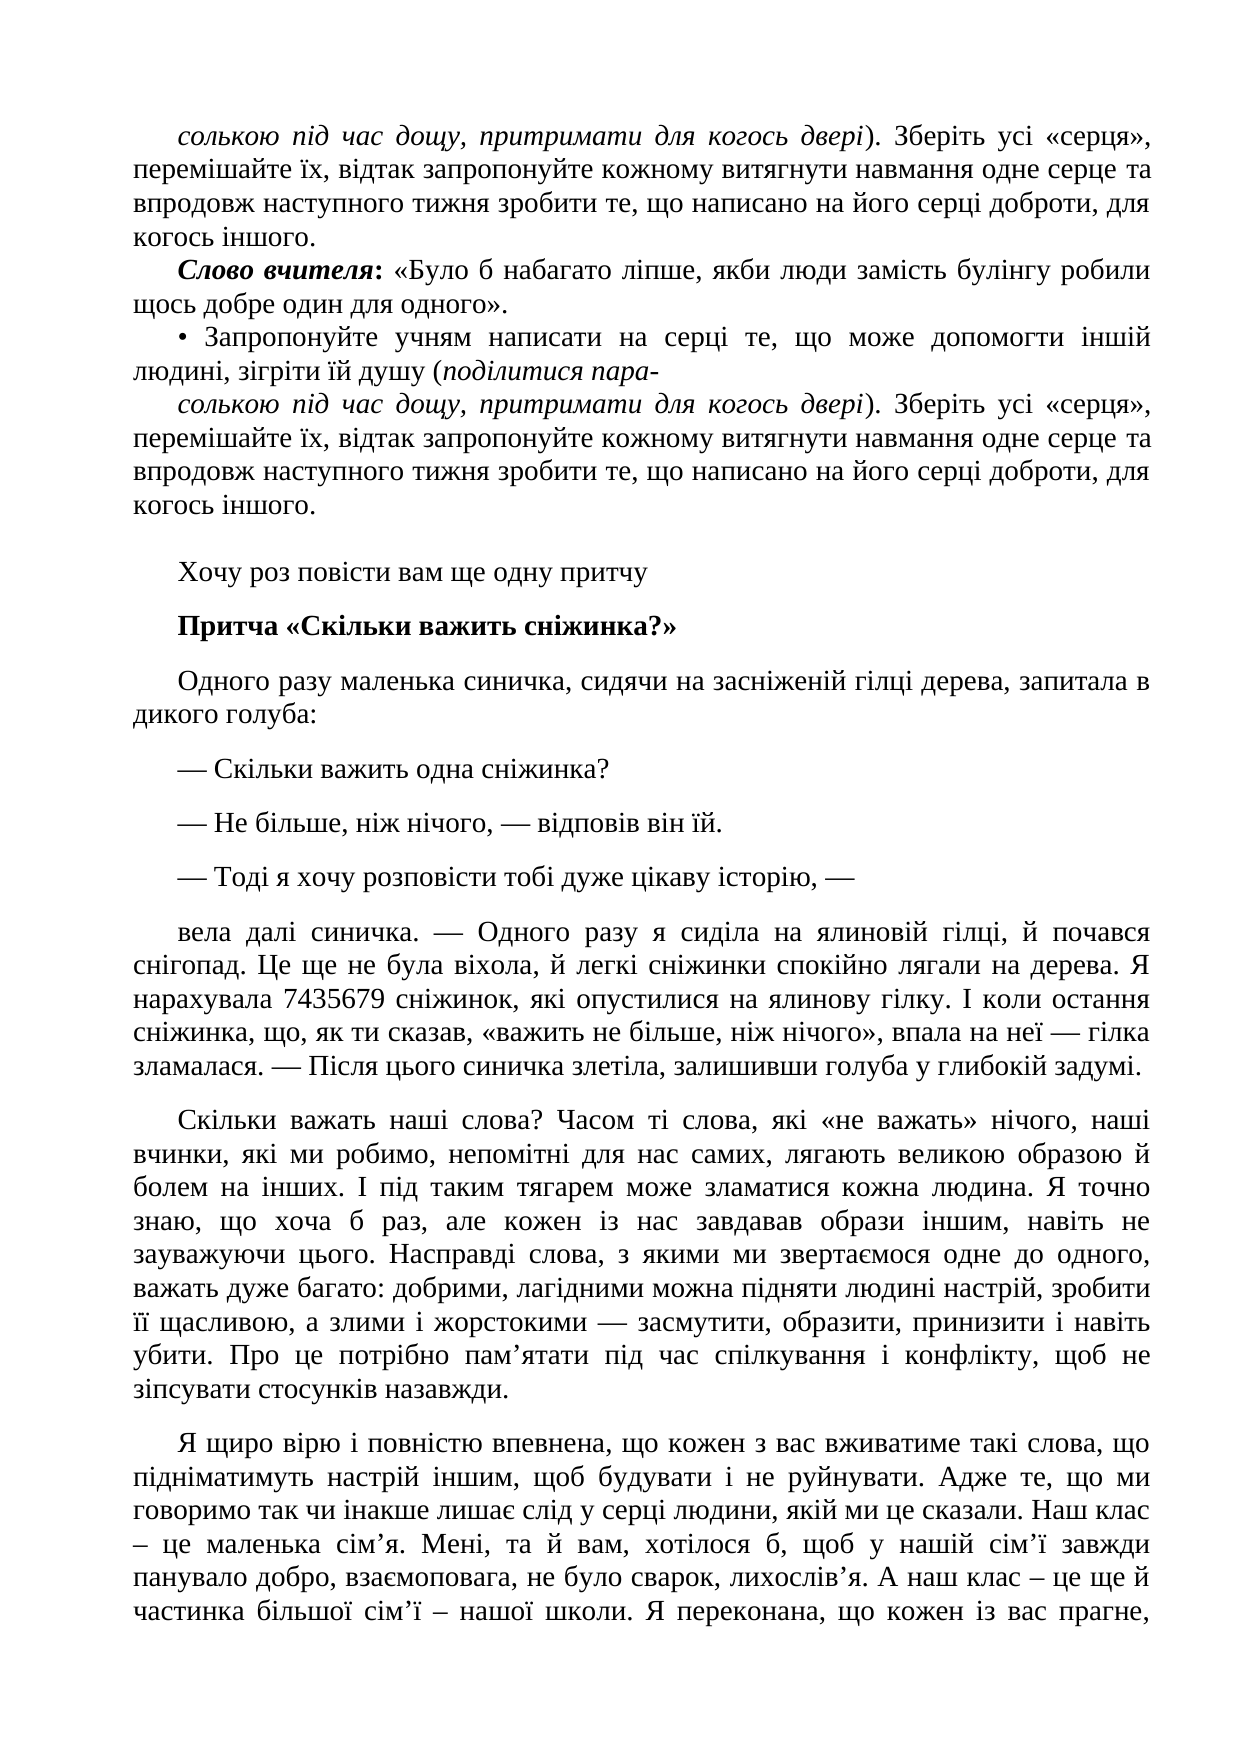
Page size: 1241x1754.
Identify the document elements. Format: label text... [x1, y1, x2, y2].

text — Тоді я хочу розповісти тобі дуже цікаву історію, — [133, 859, 1152, 893]
text Скільки важать наші слова? Часом ті слова, які «не важать» нічого, наші вчинки, які ми робимо, непомітні для нас самих, лягають великою образою й болем на інших. І під таким тягарем може зламатися кожна людина. Я точно знаю, що хоча б раз, але кожен із нас завдавав образи іншим, навіть не зауважуючи цього. Насправді слова, з якими ми звертаємося одне до одного, важать дуже багато: добрими, лагідними можна підняти людині настрій, зробити її щасливою, а злими і жорстокими — засмутити, образити, принизити і навіть убити. Про це потрібно пам’ятати під час спілкування і конфлікту, щоб не зіпсувати стосунків назавжди. [133, 1102, 1152, 1404]
text — Не більше, ніж нічого, — відповів він їй. [133, 805, 1152, 839]
text Притча «Скільки важить сніжинка?» [133, 608, 1152, 642]
text солькою під час дощу, притримати для когось двері). Зберіть усі «серця», перемішайте їх, відтак запропонуйте кожному витягнути навмання одне серце та впродовж наступного тижня зробити те, що написано на його серці доброти, для когось іншого. [133, 118, 1152, 252]
text • Запропонуйте учням написати на серці те, що може допомогти іншій людині, зігріти їй душу (поділитися пара- [133, 319, 1152, 386]
text вела далі синичка. — Одного разу я сиділа на ялиновій гілці, й почався снігопад. Це ще не була віхола, й легкі сніжинки спокійно лягали на дерева. Я нарахувала 7435679 сніжинок, які опустилися на ялинову гілку. І коли остання сніжинка, що, як ти сказав, «важить не більше, ніж нічого», впала на неї — гілка зламалася. — Після цього синичка злетіла, залишивши голуба у глибокій задумі. [133, 914, 1152, 1082]
text Хочу роз повісти вам ще одну притчу [133, 554, 1152, 588]
text солькою під час дощу, притримати для когось двері). Зберіть усі «серця», перемішайте їх, відтак запропонуйте кожному витягнути навмання одне серце та впродовж наступного тижня зробити те, що написано на його серці доброти, для когось іншого. [133, 386, 1152, 521]
text Одного разу маленька синичка, сидячи на засніженій гілці дерева, запитала в дикого голуба: [133, 663, 1152, 730]
text Слово вчителя: «Було б набагато ліпше, якби люди замість булінгу робили щось добре один для одного». [133, 252, 1152, 319]
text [133, 1425, 1152, 1626]
text — Скільки важить одна сніжинка? [133, 751, 1152, 784]
